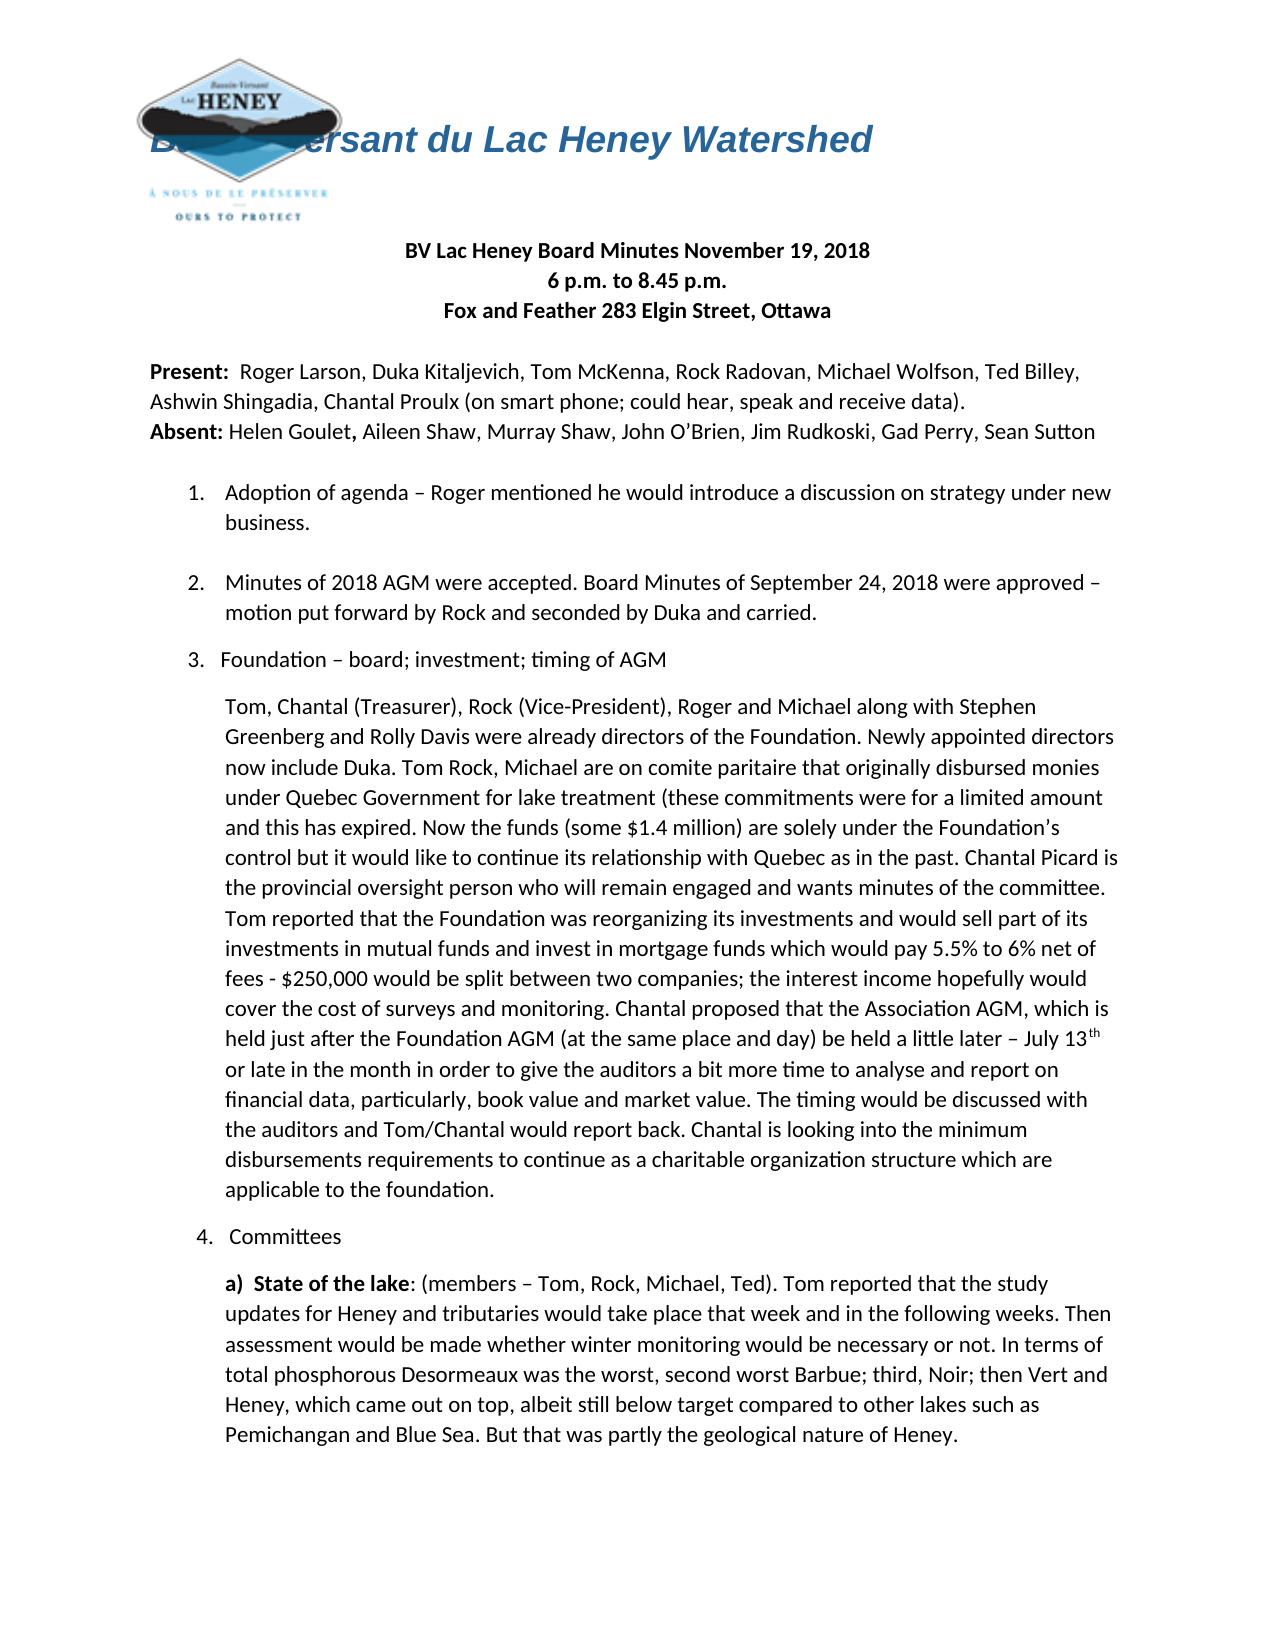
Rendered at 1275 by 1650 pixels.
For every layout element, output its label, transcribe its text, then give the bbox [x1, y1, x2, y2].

text Absent: Helen Goulet, Aileen Shaw, Murray Shaw, John O’Brien, Jim Rudkoski, Gad Perry, Sean Sutton [150, 417, 1125, 445]
list Minutes of 2018 AGM were accepted. Board Minutes of September 24, 2018 were approved – motion put forward by Rock and seconded by Duka and carried. [187, 568, 1125, 626]
text Fox and Feather 283 Elgin Street, Ottawa [150, 296, 1125, 324]
text 3. Foundation – board; investment; timing of AGM [187, 645, 1125, 673]
text a) State of the lake: (members – Tom, Rock, Michael, Ted). Tom reported that the study updates for Heney and tributaries would take place that week and in the following weeks. Then assessment would be made whether winter monitoring would be necessary or not. In terms of total phosphorous Desormeaux was the worst, second worst Barbue; third, Noir; then Vert and Heney, which came out on top, albeit still below target compared to other lakes such as Pemichangan and Blue Sea. But that was partly the geological nature of Heney. [225, 1269, 1125, 1448]
text Tom, Chantal (Treasurer), Rock (Vice-President), Roger and Michael along with Stephen Greenberg and Rolly Davis were already directors of the Foundation. Newly appointed directors now include Duka. Tom Rock, Michael are on comite paritaire that originally disbursed monies under Quebec Government for lake treatment (these commitments were for a limited amount and this has expired. Now the funds (some $1.4 million) are solely under the Foundation’s control but it would like to continue its relationship with Quebec as in the past. Chantal Picard is the provincial oversight person who will remain engaged and wants minutes of the committee. Tom reported that the Foundation was reorganizing its investments and would sell part of its investments in mutual funds and invest in mortgage funds which would pay 5.5% to 6% net of fees - $250,000 would be split between two companies; the interest income hopefully would cover the cost of surveys and monitoring. Chantal proposed that the Association AGM, which is held just after the Foundation AGM (at the same place and day) be held a little later – July 13th or late in the month in order to give the auditors a bit more time to analyse and report on financial data, particularly, book value and market value. The timing would be discussed with the auditors and Tom/Chantal would report back. Chantal is looking into the minimum disbursements requirements to continue as a charitable organization structure which are applicable to the foundation. [225, 692, 1125, 1203]
text Present: Roger Larson, Duka Kitaljevich, Tom McKenna, Rock Radovan, Michael Wolfson, Ted Billey, Ashwin Shingadia, Chantal Proulx (on smart phone; could hear, speak and receive data). [150, 357, 1125, 415]
list Adoption of agenda – Roger mentioned he would introduce a discussion on strategy under new business. [187, 478, 1125, 536]
picture [129, 48, 347, 227]
text 4. Committees [150, 1222, 1125, 1250]
text 6 p.m. to 8.45 p.m. [150, 266, 1125, 294]
text BV Lac Heney Board Minutes November 19, 2018 [150, 236, 1125, 264]
